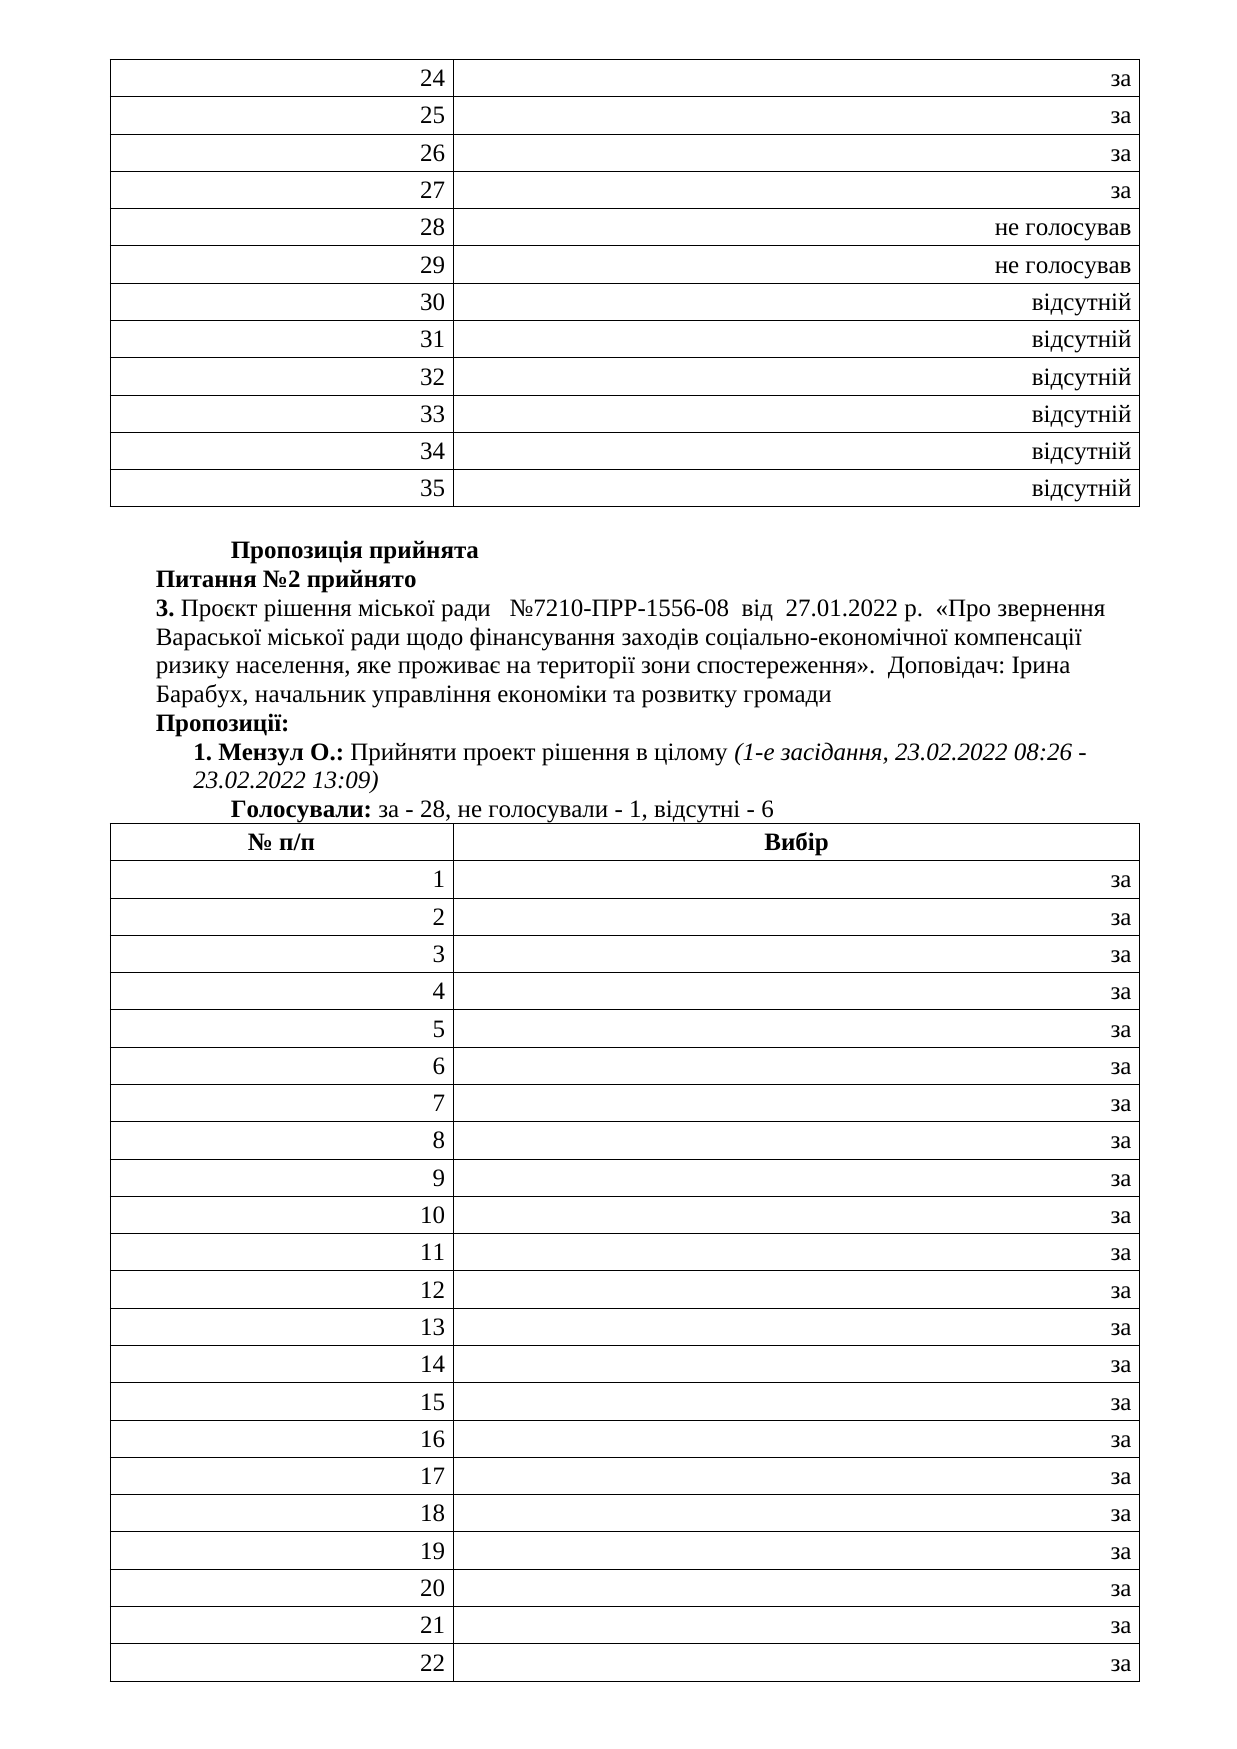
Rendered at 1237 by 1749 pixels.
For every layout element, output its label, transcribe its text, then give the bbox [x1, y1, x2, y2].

text 3. Проєкт рішення міської ради №7210-ПРР-1556-08 від 27.01.2022 р. «Про звернення Вараської міської ради щодо фінансування заходів соціально-економічної компенсації ризику населення, яке проживає на території зони спостереження». Доповідач: Ірина Барабух, начальник управління економіки та розвитку громади [156, 593, 1148, 708]
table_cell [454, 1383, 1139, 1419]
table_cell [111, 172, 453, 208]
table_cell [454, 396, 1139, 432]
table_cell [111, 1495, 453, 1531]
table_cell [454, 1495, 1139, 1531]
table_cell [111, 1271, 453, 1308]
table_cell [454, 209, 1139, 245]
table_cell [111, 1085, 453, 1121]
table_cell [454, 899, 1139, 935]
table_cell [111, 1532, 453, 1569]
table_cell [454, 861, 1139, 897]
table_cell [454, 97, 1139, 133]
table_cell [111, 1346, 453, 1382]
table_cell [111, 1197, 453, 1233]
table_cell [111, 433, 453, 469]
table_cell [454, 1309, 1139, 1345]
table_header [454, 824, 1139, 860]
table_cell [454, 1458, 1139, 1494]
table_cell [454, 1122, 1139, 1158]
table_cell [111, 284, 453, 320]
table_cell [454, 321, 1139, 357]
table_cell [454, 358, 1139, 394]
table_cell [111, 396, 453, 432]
text Голосували: за - 28, не голосували - 1, відсутні - 6 [231, 794, 1148, 823]
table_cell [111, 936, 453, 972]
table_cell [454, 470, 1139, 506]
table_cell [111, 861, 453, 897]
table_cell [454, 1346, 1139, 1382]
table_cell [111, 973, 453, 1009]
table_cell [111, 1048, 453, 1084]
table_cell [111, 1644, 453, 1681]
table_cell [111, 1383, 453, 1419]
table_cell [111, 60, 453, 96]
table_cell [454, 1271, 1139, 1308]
text Пропозиції: [156, 708, 1148, 737]
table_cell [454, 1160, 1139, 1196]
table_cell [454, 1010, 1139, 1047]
text 1. Мензул О.: Прийняти проект рішення в цілому (1-е засідання, 23.02.2022 08:26 - 23.02.2022 13:09) [193, 737, 1148, 794]
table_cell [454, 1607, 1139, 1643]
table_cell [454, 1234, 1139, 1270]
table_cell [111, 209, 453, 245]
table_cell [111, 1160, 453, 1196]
text Пропозиція прийнята [231, 507, 1148, 564]
text Питання №2 прийнято [156, 564, 1148, 593]
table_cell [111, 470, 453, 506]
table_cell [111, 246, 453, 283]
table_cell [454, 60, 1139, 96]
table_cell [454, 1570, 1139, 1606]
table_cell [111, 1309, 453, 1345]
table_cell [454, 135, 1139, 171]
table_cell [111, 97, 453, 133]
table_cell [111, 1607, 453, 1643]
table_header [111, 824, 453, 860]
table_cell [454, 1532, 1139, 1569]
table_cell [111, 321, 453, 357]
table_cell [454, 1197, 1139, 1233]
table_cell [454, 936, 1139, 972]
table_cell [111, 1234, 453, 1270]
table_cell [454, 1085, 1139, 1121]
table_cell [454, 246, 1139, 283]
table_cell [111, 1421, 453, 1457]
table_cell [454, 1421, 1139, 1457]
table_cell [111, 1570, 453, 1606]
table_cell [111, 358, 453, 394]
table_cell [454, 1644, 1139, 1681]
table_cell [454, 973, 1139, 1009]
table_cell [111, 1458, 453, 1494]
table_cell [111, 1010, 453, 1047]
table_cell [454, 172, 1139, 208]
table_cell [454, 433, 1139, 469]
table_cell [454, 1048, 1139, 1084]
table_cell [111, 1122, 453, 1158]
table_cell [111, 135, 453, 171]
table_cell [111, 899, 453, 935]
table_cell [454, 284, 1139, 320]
